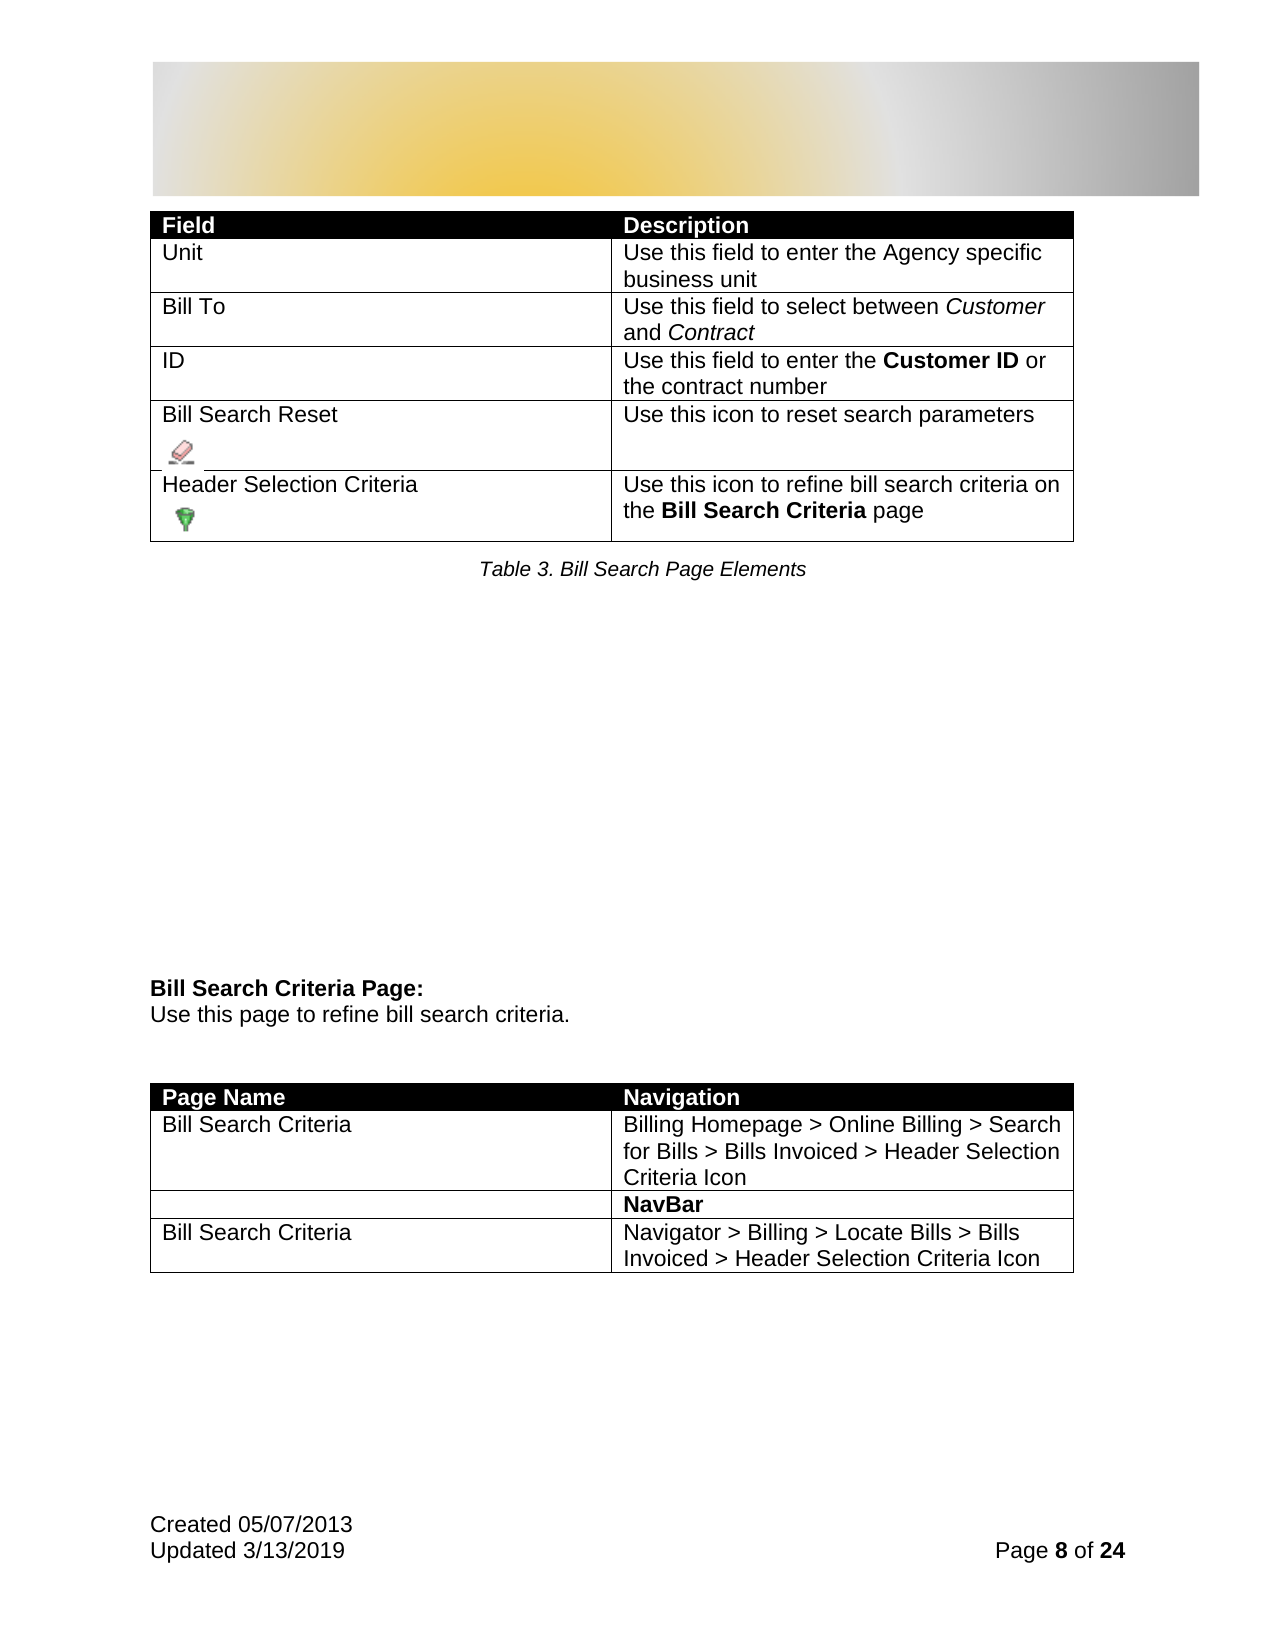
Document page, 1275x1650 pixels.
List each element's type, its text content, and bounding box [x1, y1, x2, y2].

table_cell Use this field to select between Customer and Contract [612, 293, 1073, 346]
table_cell NavBar [612, 1191, 1073, 1218]
table_cell Navigator > Billing > Locate Bills > Bills Invoiced > Header Selection Criteria Icon [612, 1219, 1073, 1272]
table_cell Billing Homepage > Online Billing > Search for Bills > Bills Invoiced > Header Selection Criteria Icon [612, 1111, 1073, 1190]
text Bill Search Criteria Page: [150, 975, 1125, 1001]
table_cell Use this icon to refine bill search criteria on the Bill Search Criteria page [612, 471, 1073, 541]
table_cell Unit [151, 239, 611, 292]
table_cell Bill To [151, 293, 611, 346]
table_cell Bill Search Reset [151, 401, 611, 470]
table_cell [151, 1191, 611, 1218]
table_header Description [612, 212, 1073, 238]
table_header Page Name [151, 1084, 611, 1110]
table_cell Header Selection Criteria [151, 471, 611, 541]
picture [168, 497, 201, 541]
table_cell Use this field to enter the Agency specific business unit [612, 239, 1073, 292]
table_cell Use this icon to reset search parameters [612, 401, 1073, 470]
table_cell Bill Search Criteria [151, 1111, 611, 1190]
table_cell ID [151, 347, 611, 399]
table_cell Use this field to enter the Customer ID or the contract number [612, 347, 1073, 399]
text Use this page to refine bill search criteria. [150, 1001, 1125, 1027]
table_cell Bill Search Criteria [151, 1219, 611, 1272]
text Table 3. Bill Search Page Elements [150, 557, 1125, 581]
table_header Navigation [612, 1084, 1073, 1110]
picture [161, 426, 204, 471]
table_header Field [151, 212, 611, 238]
